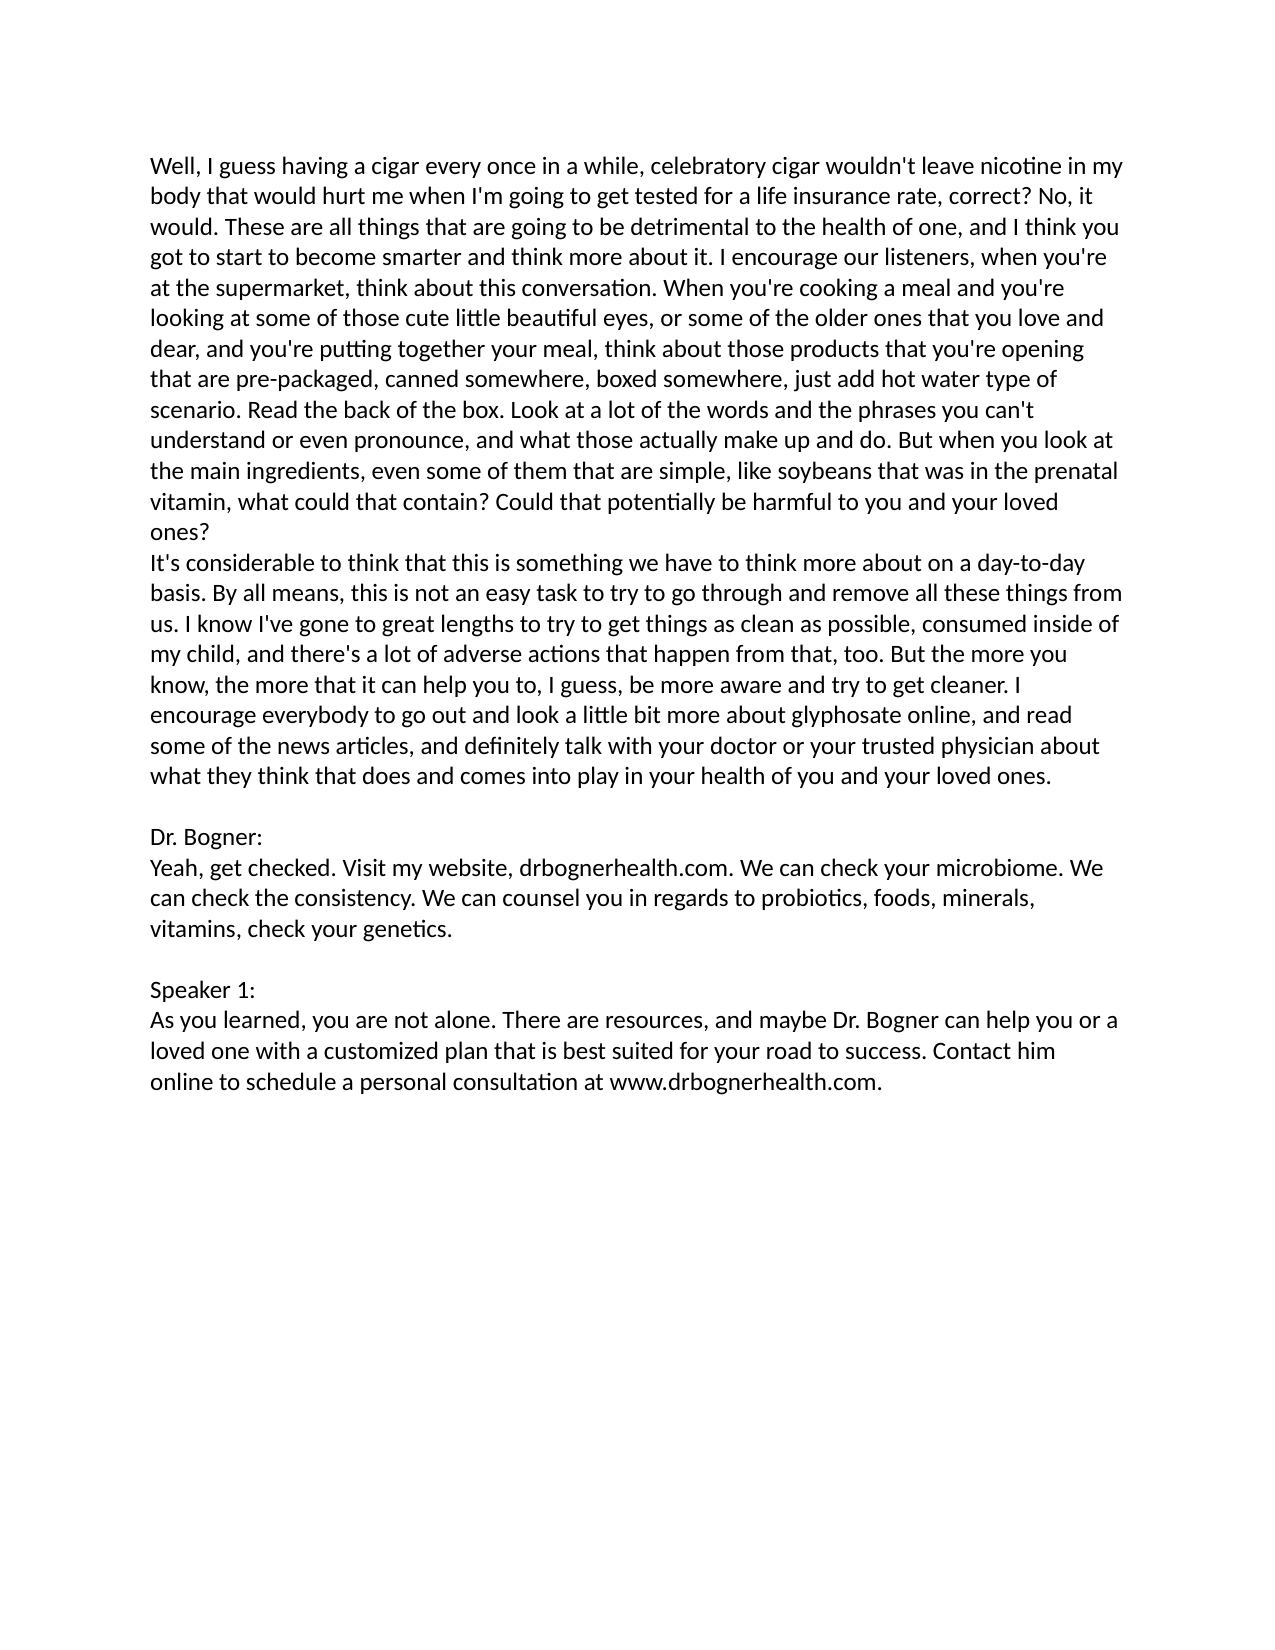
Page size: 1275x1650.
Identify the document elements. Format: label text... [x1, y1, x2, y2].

text Dr. Bogner: [150, 821, 1125, 852]
text Well, I guess having a cigar every once in a while, celebratory cigar wouldn't leave nicotine in my body that would hurt me when I'm going to get tested for a life insurance rate, correct? No, it would. These are all things that are going to be detrimental to the health of one, and I think you got to start to become smarter and think more about it. I encourage our listeners, when you're at the supermarket, think about this conversation. When you're cooking a meal and you're looking at some of those cute little beautiful eyes, or some of the older ones that you love and dear, and you're putting together your meal, think about those products that you're opening that are pre-packaged, canned somewhere, boxed somewhere, just add hot water type of scenario. Read the back of the box. Look at a lot of the words and the phrases you can't understand or even pronounce, and what those actually make up and do. But when you look at the main ingredients, even some of them that are simple, like soybeans that was in the prenatal vitamin, what could that contain? Could that potentially be harmful to you and your loved ones? [150, 150, 1125, 547]
text It's considerable to think that this is something we have to think more about on a day-to-day basis. By all means, this is not an easy task to try to go through and remove all these things from us. I know I've gone to great lengths to try to get things as clean as possible, consumed inside of my child, and there's a lot of adverse actions that happen from that, too. But the more you know, the more that it can help you to, I guess, be more aware and try to get cleaner. I encourage everybody to go out and look a little bit more about glyphosate online, and read some of the news articles, and definitely talk with your doctor or your trusted physician about what they think that does and comes into play in your health of you and your loved ones. [150, 547, 1125, 791]
text Speaker 1: [150, 974, 1125, 1004]
text As you learned, you are not alone. There are resources, and maybe Dr. Bogner can help you or a loved one with a customized plan that is best suited for your road to success. Contact him online to schedule a personal consultation at www.drbognerhealth.com. [150, 1004, 1125, 1096]
text Yeah, get checked. Visit my website, drbognerhealth.com. We can check your microbiome. We can check the consistency. We can counsel you in regards to probiotics, foods, minerals, vitamins, check your genetics. [150, 852, 1125, 943]
